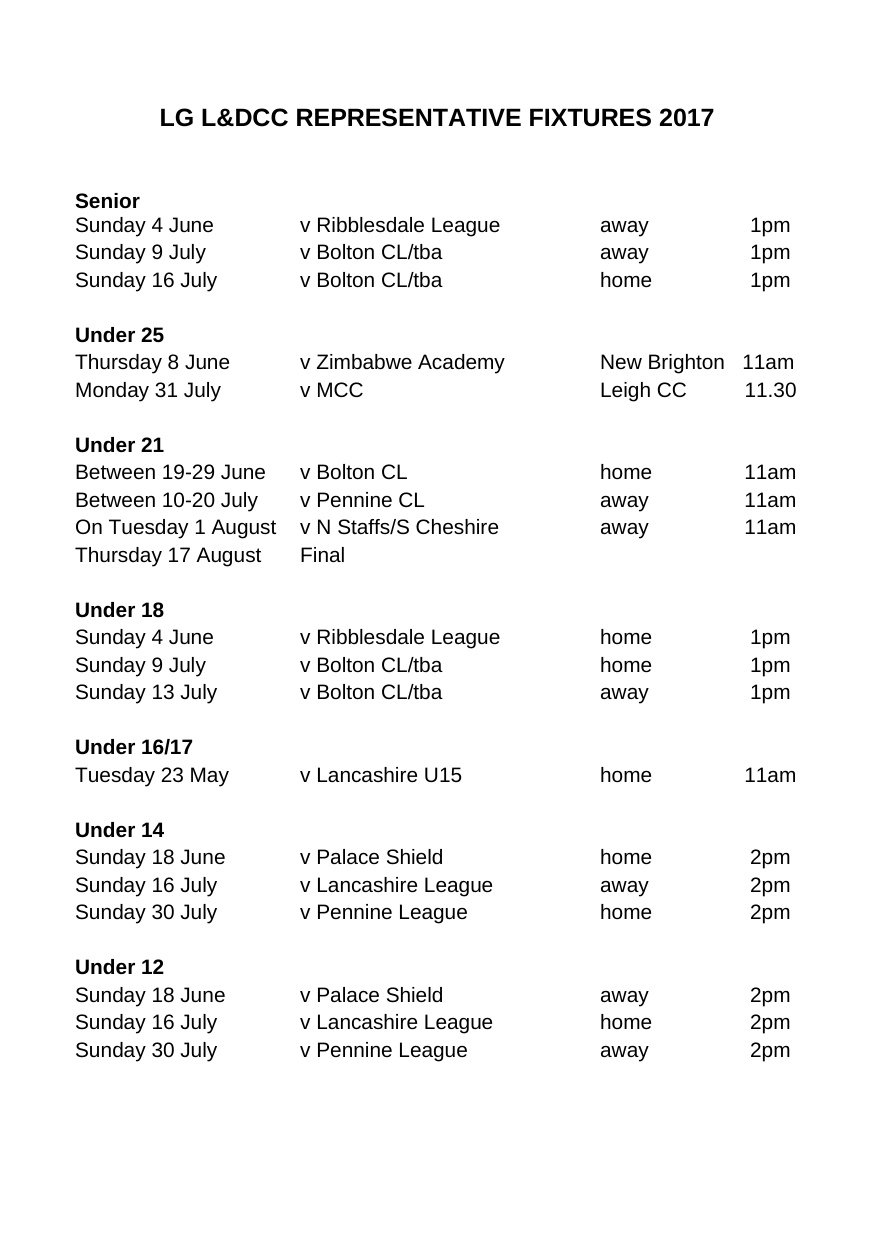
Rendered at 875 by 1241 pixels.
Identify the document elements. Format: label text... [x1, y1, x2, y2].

text Under 21 [75, 432, 799, 456]
text Thursday 17 August Final [75, 542, 799, 566]
text LG L&DCC REPRESENTATIVE FIXTURES 2017 [75, 103, 799, 132]
text Under 25 [75, 322, 799, 346]
text Sunday 16 July v Lancashire League home 2pm [75, 1010, 799, 1034]
text Sunday 30 July v Pennine League home 2pm [75, 900, 799, 924]
text Monday 31 July v MCC Leigh CC 11.30 [75, 377, 799, 401]
text Thursday 8 June v Zimbabwe Academy New Brighton 11am [75, 350, 799, 374]
text Sunday 13 July v Bolton CL/tba away 1pm [75, 680, 799, 704]
text Tuesday 23 May v Lancashire U15 home 11am [75, 762, 799, 786]
text Between 10-20 July v Pennine CL away 11am [75, 487, 799, 511]
text Sunday 4 June v Ribblesdale League away 1pm [75, 212, 799, 236]
text Sunday 18 June v Palace Shield home 2pm [75, 845, 799, 869]
text On Tuesday 1 August v N Staffs/S Cheshire away 11am [75, 515, 799, 539]
text Sunday 18 June v Palace Shield away 2pm [75, 982, 799, 1006]
text Under 14 [75, 817, 799, 841]
text Between 19-29 June v Bolton CL home 11am [75, 460, 799, 484]
text Under 16/17 [75, 735, 799, 759]
text Sunday 4 June v Ribblesdale League home 1pm [75, 625, 799, 649]
text Sunday 9 July v Bolton CL/tba home 1pm [75, 652, 799, 676]
text Sunday 30 July v Pennine League away 2pm [75, 1037, 799, 1061]
text Sunday 16 July v Bolton CL/tba home 1pm [75, 267, 799, 291]
text Sunday 16 July v Lancashire League away 2pm [75, 872, 799, 896]
text Senior [75, 188, 799, 212]
text Sunday 9 July v Bolton CL/tba away 1pm [75, 240, 799, 264]
text Under 18 [75, 597, 799, 621]
text Under 12 [75, 955, 799, 979]
